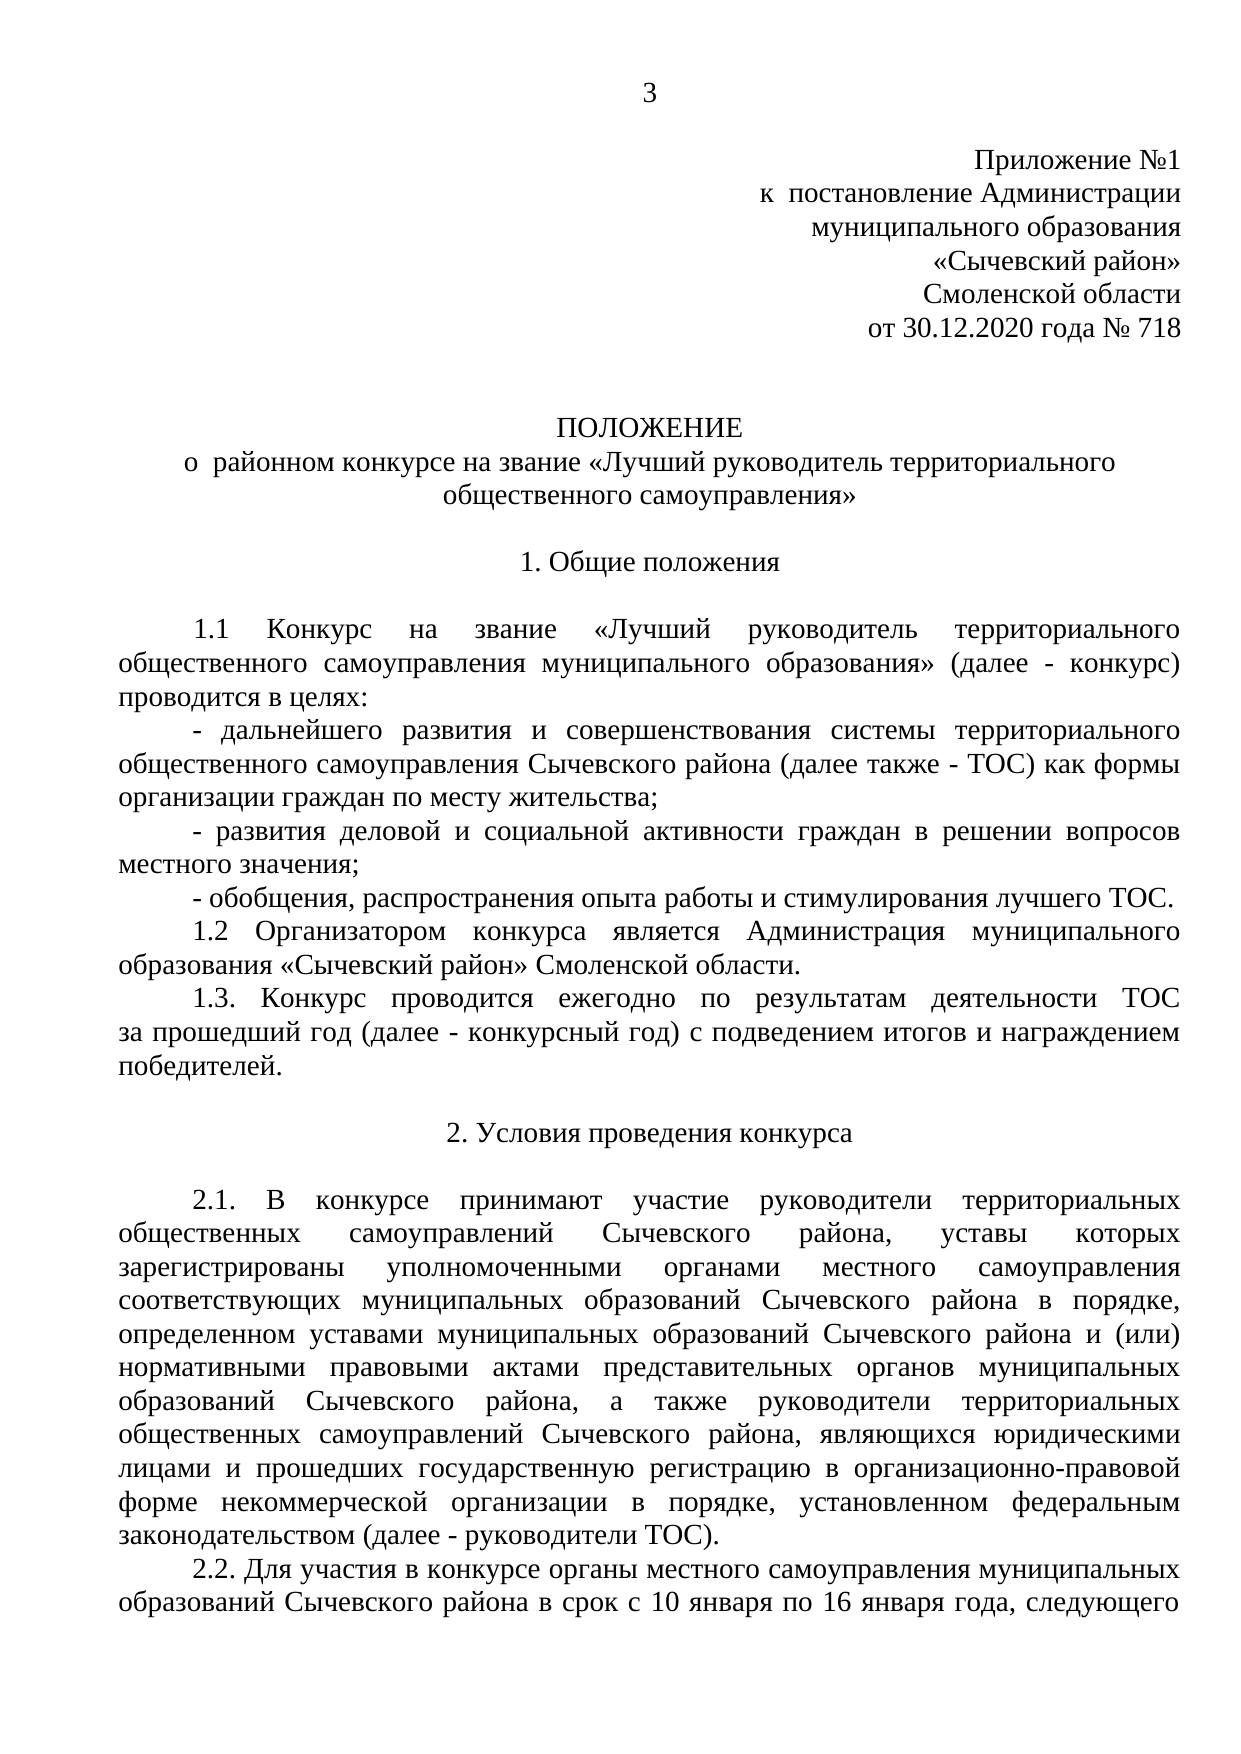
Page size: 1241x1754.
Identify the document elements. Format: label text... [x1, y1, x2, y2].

text муниципального образования [118, 209, 1181, 243]
text - развития деловой и социальной активности граждан в решении вопросов местного значения; [118, 813, 1181, 880]
text Приложение №1 [118, 142, 1181, 176]
text ПОЛОЖЕНИЕ [118, 410, 1181, 444]
text «Сычевский район» [118, 243, 1181, 276]
text о районном конкурсе на звание «Лучший руководитель территориального [118, 444, 1181, 477]
text 2. Условия проведения конкурса [118, 1115, 1181, 1148]
text 1.2 Организатором конкурса является Администрация муниципального образования «Сычевский район» Смоленской области. [118, 913, 1181, 981]
text - дальнейшего развития и совершенствования системы территориального общественного самоуправления Сычевского района (далее также - ТОС) как формы организации граждан по месту жительства; [118, 712, 1181, 813]
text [118, 1551, 1181, 1618]
text общественного самоуправления» [118, 477, 1181, 511]
text к постановление Администрации [118, 176, 1181, 209]
text 1. Общие положения [118, 544, 1181, 578]
text 2.1. В конкурсе принимают участие руководители территориальных общественных самоуправлений Сычевского района, уставы которых зарегистрированы уполномоченными органами местного самоуправления соответствующих муниципальных образований Сычевского района в порядке, определенном уставами муниципальных образований Сычевского района и (или) нормативными правовыми актами представительных органов муниципальных образований Сычевского района, а также руководители территориальных общественных самоуправлений Сычевского района, являющихся юридическими лицами и прошедших государственную регистрацию в организационно-правовой форме некоммерческой организации в порядке, установленном федеральным законодательством (далее - руководители ТОС). [118, 1182, 1181, 1551]
text от 30.12.2020 года № 718 [118, 310, 1181, 343]
text - обобщения, распространения опыта работы и стимулирования лучшего ТОС. [118, 880, 1181, 913]
text 1.1 Конкурс на звание «Лучший руководитель территориального общественного самоуправления муниципального образования» (далее - конкурс) проводится в целях: [118, 612, 1181, 712]
text 1.3. Конкурс проводится ежегодно по результатам деятельности ТОС за прошедший год (далее - конкурсный год) с подведением итогов и награждением победителей. [118, 981, 1181, 1081]
text Смоленской области [118, 276, 1181, 310]
